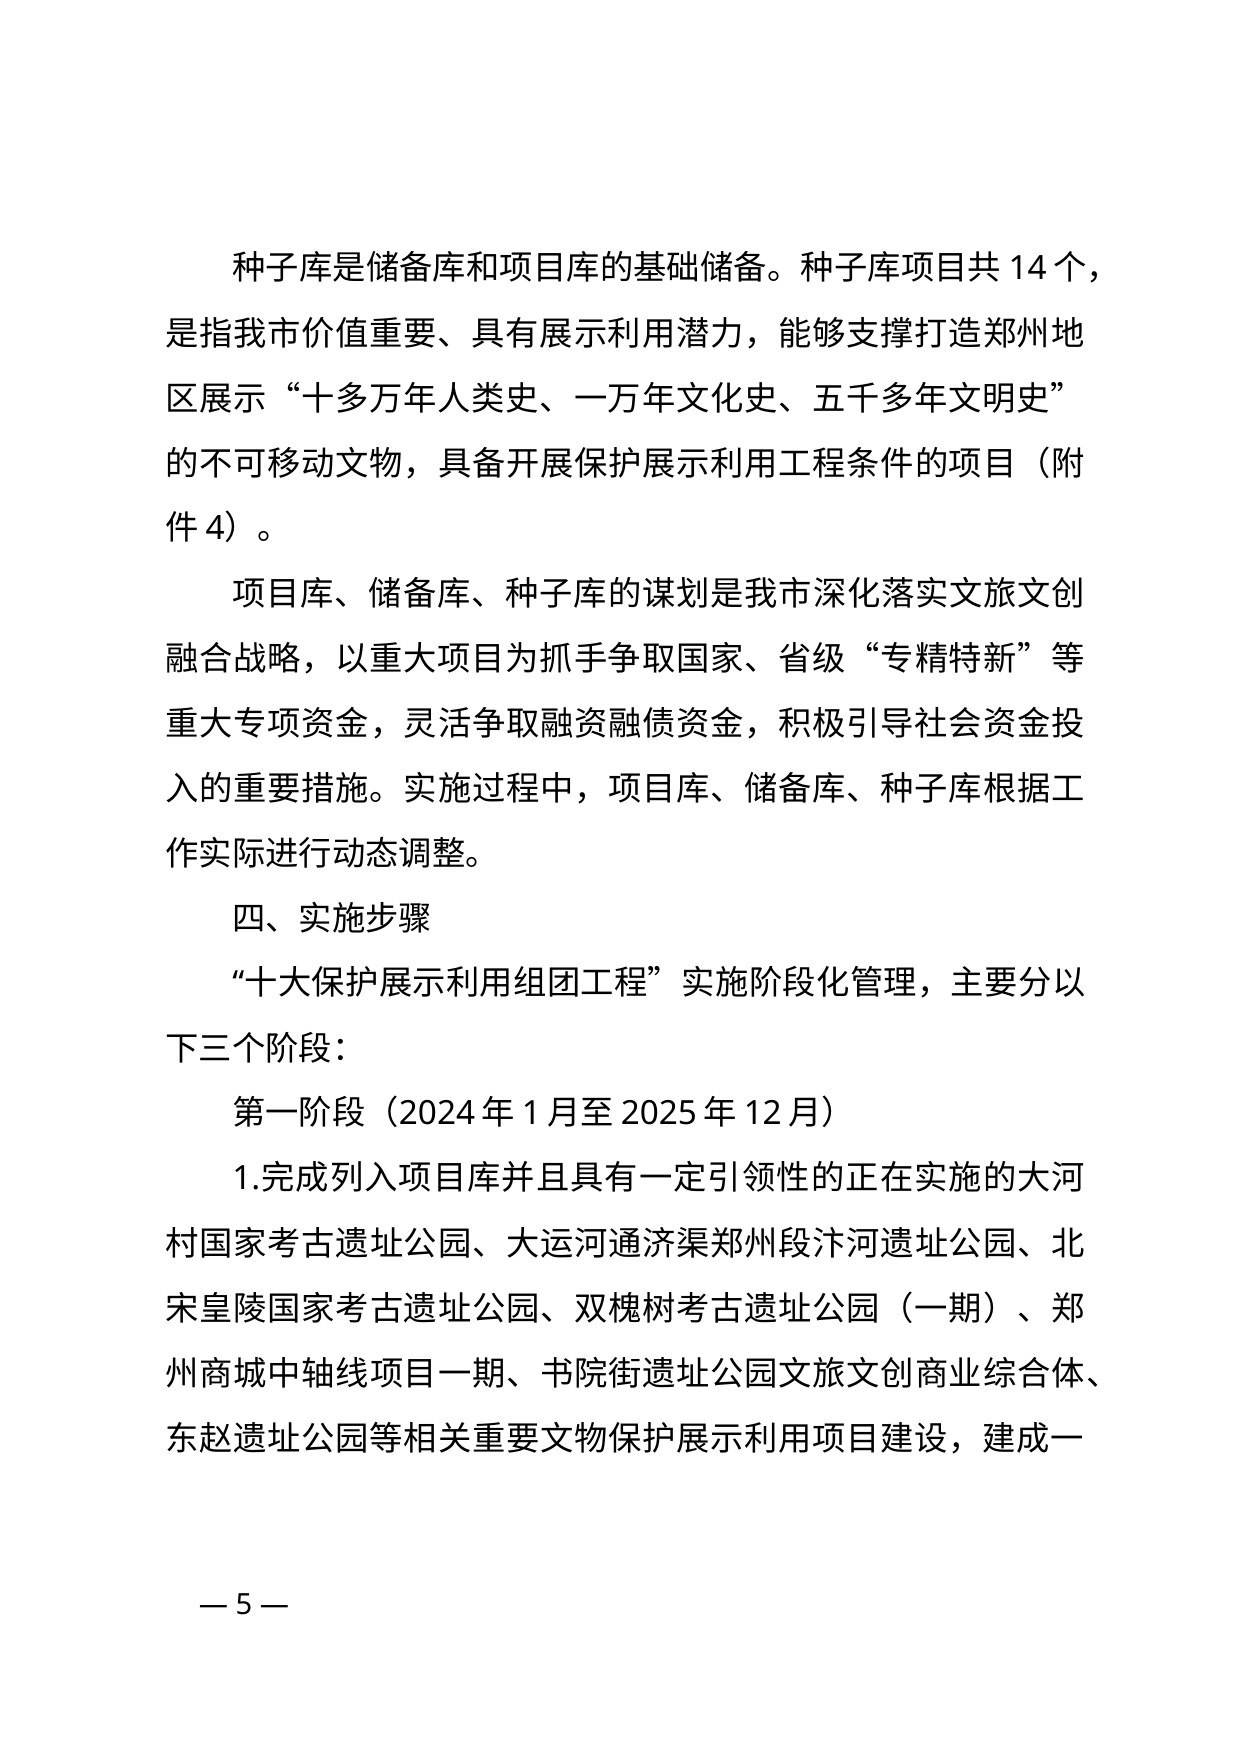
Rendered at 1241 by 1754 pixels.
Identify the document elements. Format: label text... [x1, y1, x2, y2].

text 第一阶段（2024年1月至2025年12月） [165, 1078, 1087, 1143]
text “十大保护展示利用组团工程”实施阶段化管理，主要分以下三个阶段： [165, 948, 1087, 1078]
text 种子库是储备库和项目库的基础储备。种子库项目共14个，是指我市价值重要、具有展示利用潜力，能够支撑打造郑州地区展示“十多万年人类史、一万年文化史、五千多年文明史”的不可移动文物，具备开展保护展示利用工程条件的项目（附件4）。 [165, 233, 1087, 558]
text 项目库、储备库、种子库的谋划是我市深化落实文旅文创融合战略，以重大项目为抓手争取国家、省级“专精特新”等重大专项资金，灵活争取融资融债资金，积极引导社会资金投入的重要措施。实施过程中，项目库、储备库、种子库根据工作实际进行动态调整。 [165, 558, 1087, 883]
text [165, 1143, 1087, 1468]
text 四、实施步骤 [165, 883, 1087, 948]
